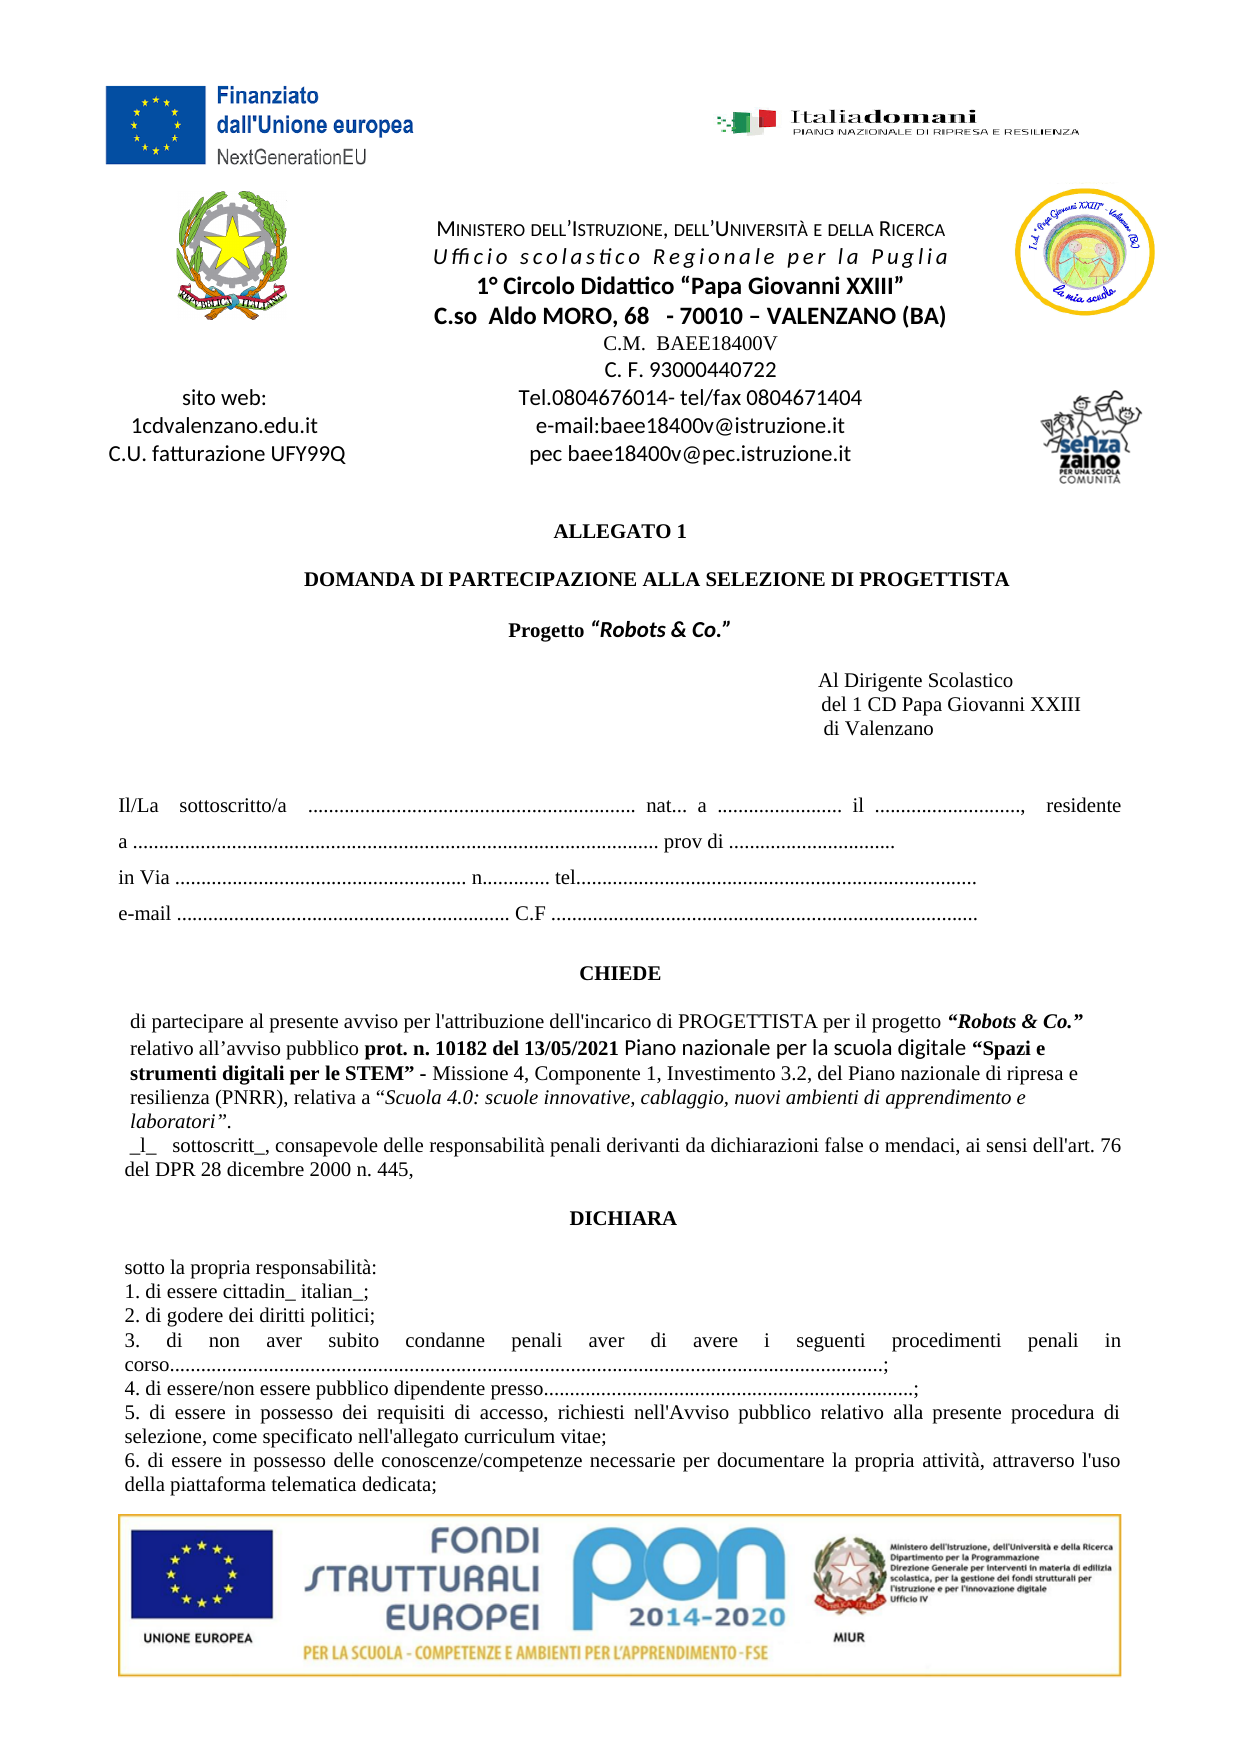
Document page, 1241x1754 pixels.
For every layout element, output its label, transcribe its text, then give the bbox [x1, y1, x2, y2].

text Al Dirigente Scolastico [118, 667, 1122, 692]
text strumenti digitali per le STEM” - Missione 4, Componente 1, Investimento 3.2, del Piano nazionale di ripresa e [130, 1061, 1122, 1085]
text _l_ sottoscritt_, consapevole delle responsabilità penali derivanti da dichiarazioni false o mendaci, ai sensi dell'art. 76 del DPR 28 dicembre 2000 n. 445, [124, 1133, 1122, 1181]
text 5. di essere in possesso dei requisiti di accesso, richiesti nell'Avviso pubblico relativo alla presente procedura di selezione, come specificato nell'allegato curriculum vitae; [124, 1400, 1122, 1448]
text sotto la propria responsabilità: [124, 1255, 1122, 1279]
text di partecipare al presente avviso per l'attribuzione dell'incarico di PROGETTISTA per il progetto “Robots & Co.” [130, 1009, 1122, 1033]
picture [1011, 182, 1158, 319]
text ALLEGATO 1 [118, 519, 1122, 543]
picture [176, 191, 288, 320]
text in Via ........................................................ n............. tel............................................................................. [118, 864, 1122, 889]
text relativo all’avviso pubblico prot. n. 10182 del 13/05/2021 Piano nazionale per la scuola digitale “Spazi e [130, 1033, 1122, 1061]
text Progetto “Robots & Co.” [118, 615, 1122, 643]
text del 1 CD Papa Giovanni XXIII [118, 692, 1122, 716]
text laboratori”. [130, 1109, 1122, 1133]
text 4. di essere/non essere pubblico dipendente presso.......................................................................; [124, 1376, 1122, 1400]
text 6. di essere in possesso delle conoscenze/competenze necessarie per documentare la propria attività, attraverso l'uso della piattaforma telematica dedicata; [124, 1448, 1122, 1496]
text e-mail ................................................................ C.F .................................................................................. [118, 901, 1122, 925]
text di Valenzano [561, 716, 1122, 740]
text 3. di non aver subito condanne penali aver di avere i seguenti procedimenti penali in corso.........................................................................................................................................; [124, 1327, 1122, 1376]
text DICHIARA [124, 1206, 1122, 1230]
text DOMANDA DI PARTECIPAZIONE ALLA SELEZIONE DI PROGETTISTA [118, 567, 1122, 591]
text 2. di godere dei diritti politici; [124, 1303, 1122, 1327]
text Il/La sottoscritto/a ............................................................... nat... a ........................ il ............................, residente a ..................................................................................................... prov di ................................ [118, 792, 1122, 853]
text resilienza (PNRR), relativa a “Scuola 4.0: scuole innovative, cablaggio, nuovi ambienti di apprendimento e [130, 1085, 1122, 1109]
picture [1024, 383, 1155, 489]
text CHIEDE [118, 961, 1122, 985]
picture [118, 1514, 1122, 1681]
text 1. di essere cittadin_ italian_; [124, 1279, 1122, 1303]
